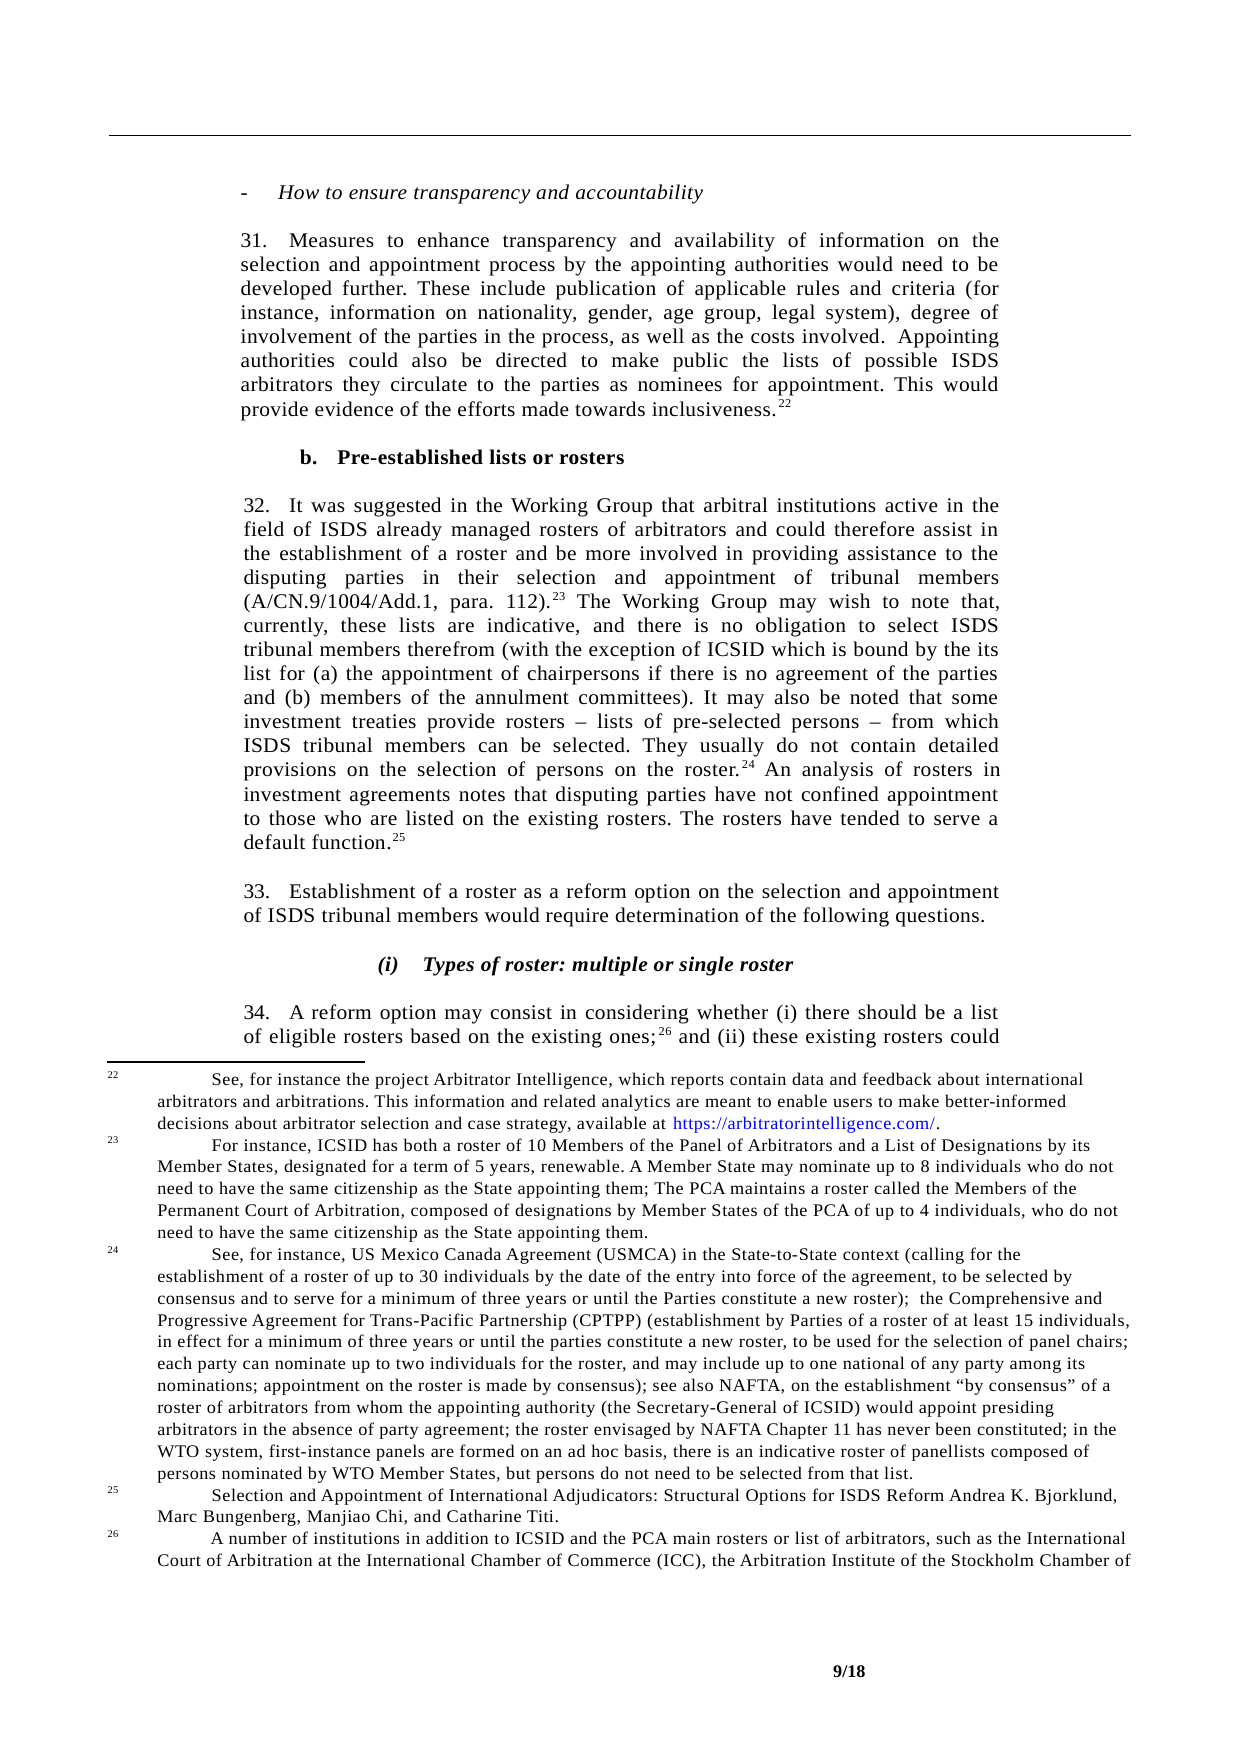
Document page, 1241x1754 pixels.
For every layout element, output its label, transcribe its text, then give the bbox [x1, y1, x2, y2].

list How to ensure transparency and accountability [240, 180, 1001, 204]
list A reform option may consist in considering whether (i) there should be a list of eligible rosters based on the existing ones; and (ii) these existing rosters could be used differently, either on a voluntary or mandatory basis, to invite or require the disputing parties and the appointing authorities to select ISDS tribunal members therefrom (A/CN.9/1004/Add.1, para. 106). A question for consideration is whether the rosters in place at the various institutions administering ISDS cases would meet the criteria required in light of the objectives of the reform. [243, 1000, 1001, 1048]
list It was suggested in the Working Group that arbitral institutions active in the field of ISDS already managed rosters of arbitrators and could therefore assist in the establishment of a roster and be more involved in providing assistance to the disputing parties in their selection and appointment of tribunal members (A/CN.9/1004/Add.1, para. 112). The Working Group may wish to note that, currently, these lists are indicative, and there is no obligation to select ISDS tribunal members therefrom (with the exception of ICSID which is bound by the its list for (a) the appointment of chairpersons if there is no agreement of the parties and (b) members of the annulment committees). It may also be noted that some investment treaties provide rosters – lists of pre-selected persons – from which ISDS tribunal members can be selected. They usually do not contain detailed provisions on the selection of persons on the roster. An analysis of rosters in investment agreements notes that disputing parties have not confined appointment to those who are listed on the existing rosters. The rosters have tended to serve a default function. [243, 493, 1001, 854]
list Measures to enhance transparency and availability of information on the selection and appointment process by the appointing authorities would need to be developed further. These include publication of applicable rules and criteria (for instance, information on nationality, gender, age group, legal system), degree of involvement of the parties in the process, as well as the costs involved. Appointing authorities could also be directed to make public the lists of possible ISDS arbitrators they circulate to the parties as nominees for appointment. This would provide evidence of the efforts made towards inclusiveness. [240, 228, 1001, 421]
list Types of roster: multiple or single roster [377, 952, 1001, 976]
list Establishment of a roster as a reform option on the selection and appointment of ISDS tribunal members would require determination of the following questions. [243, 879, 1001, 927]
list Pre-established lists or rosters [299, 444, 1001, 469]
